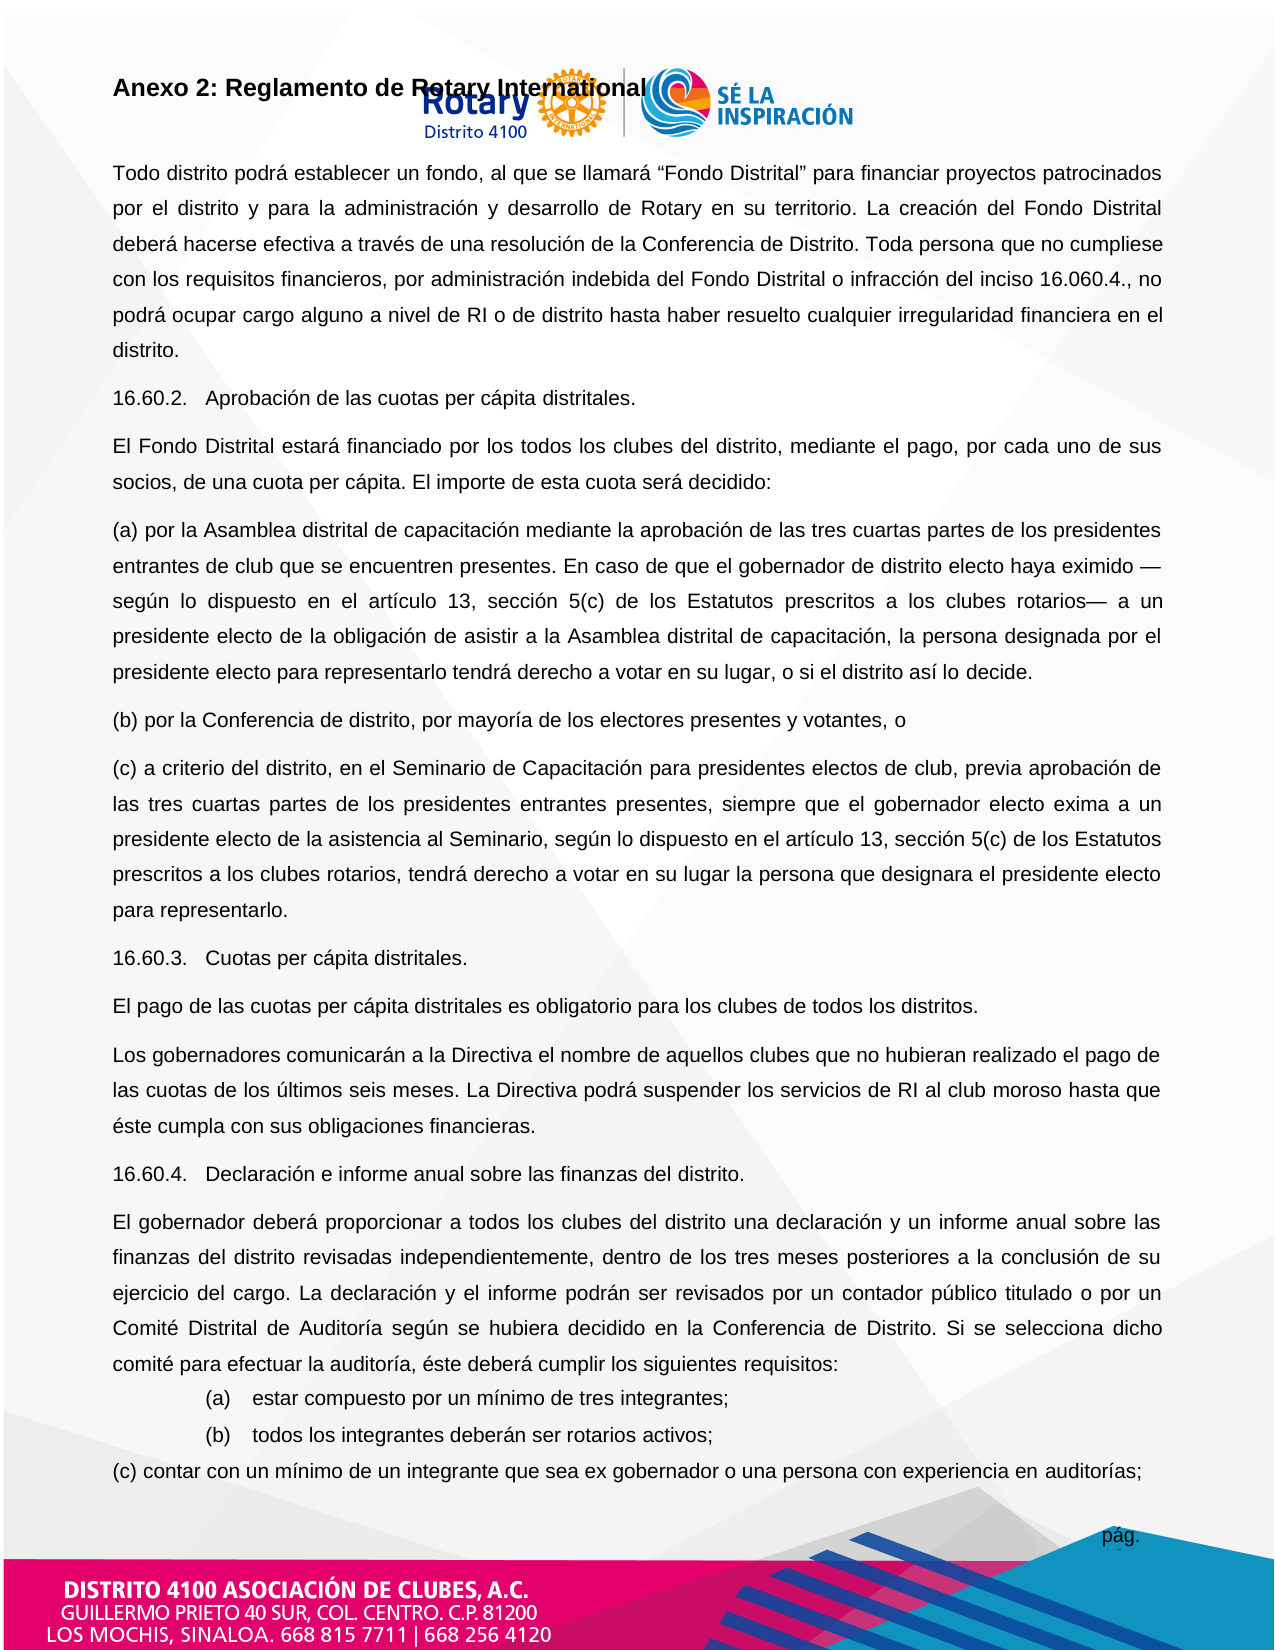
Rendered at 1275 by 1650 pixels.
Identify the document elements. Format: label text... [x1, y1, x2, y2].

list estar compuesto por un mínimo de tres integrantes; [205, 1387, 1175, 1411]
text Los gobernadores comunicarán a la Directiva el nombre de aquellos clubes que no hubieran realizado el pago de las cuotas de los últimos seis meses. La Directiva podrá suspender los servicios de RI al club moroso hasta que éste cumpla con sus obligaciones financieras. [112, 1043, 1163, 1137]
text El Fondo Distrital estará financiado por los todos los clubes del distrito, mediante el pago, por cada uno de sus socios, de una cuota per cápita. El importe de esta cuota será decidido: [112, 434, 1163, 494]
list por la Conferencia de distrito, por mayoría de los electores presentes y votantes, o [112, 708, 1175, 732]
text El pago de las cuotas per cápita distritales es obligatorio para los clubes de todos los distritos. [112, 994, 1175, 1018]
list Declaración e informe anual sobre las finanzas del distrito. [112, 1161, 1175, 1185]
list Cuotas per cápita distritales. [112, 946, 1175, 970]
list a criterio del distrito, en el Seminario de Capacitación para presidentes electos de club, previa aprobación de las tres cuartas partes de los presidentes entrantes presentes, siempre que el gobernador electo exima a un presidente electo de la asistencia al Seminario, según lo dispuesto en el artículo 13, sección 5(c) de los Estatutos prescritos a los clubes rotarios, tendrá derecho a votar en su lugar la persona que designara el presidente electo para representarlo. [112, 756, 1163, 922]
list Aprobación de las cuotas per cápita distritales. [112, 386, 1175, 410]
text El gobernador deberá proporcionar a todos los clubes del distrito una declaración y un informe anual sobre las finanzas del distrito revisadas independientemente, dentro de los tres meses posteriores a la conclusión de su ejercicio del cargo. La declaración y el informe podrán ser revisados por un contador público titulado o por un Comité Distrital de Auditoría según se hubiera decidido en la Conferencia de Distrito. Si se selecciona dicho comité para efectuar la auditoría, éste deberá cumplir los siguientes requisitos: [112, 1210, 1163, 1375]
list por la Asamblea distrital de capacitación mediante la aprobación de las tres cuartas partes de los presidentes entrantes de club que se encuentren presentes. En caso de que el gobernador de distrito electo haya eximido — según lo dispuesto en el artículo 13, sección 5(c) de los Estatutos prescritos a los clubes rotarios— a un presidente electo de la obligación de asistir a la Asamblea distrital de capacitación, la persona designada por el presidente electo para representarlo tendrá derecho a votar en su lugar, o si el distrito así lo decide. [112, 518, 1163, 684]
picture [3, 15, 1274, 1650]
list contar con un mínimo de un integrante que sea ex gobernador o una persona con experiencia en auditorías; [112, 1458, 1175, 1482]
text Todo distrito podrá establecer un fondo, al que se llamará “Fondo Distrital” para financiar proyectos patrocinados por el distrito y para la administración y desarrollo de Rotary en su territorio. La creación del Fondo Distrital deberá hacerse efectiva a través de una resolución de la Conferencia de Distrito. Toda persona que no cumpliese con los requisitos financieros, por administración indebida del Fondo Distrital o infracción del inciso 16.060.4., no podrá ocupar cargo alguno a nivel de RI o de distrito hasta haber resuelto cualquier irregularidad financiera en el distrito. [112, 161, 1163, 362]
list todos los integrantes deberán ser rotarios activos; [205, 1422, 1175, 1446]
